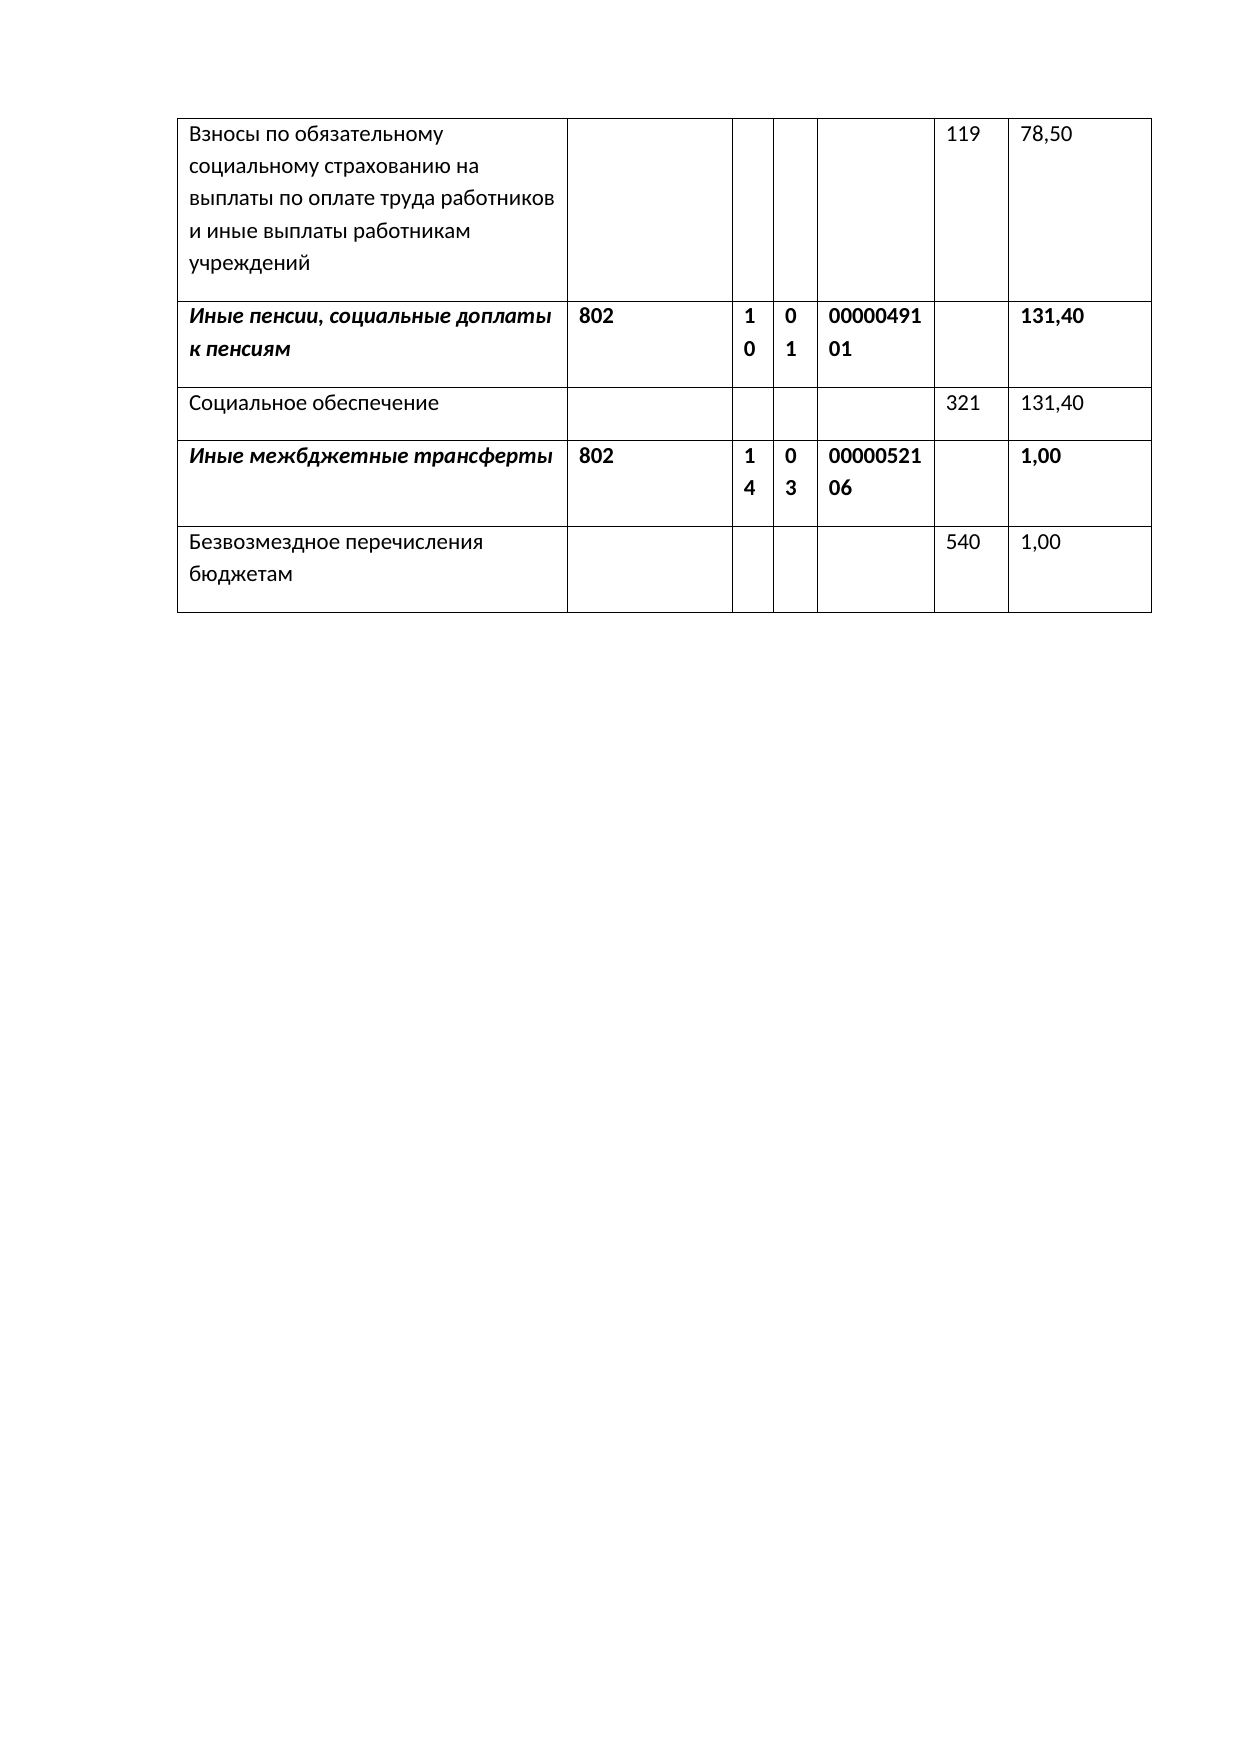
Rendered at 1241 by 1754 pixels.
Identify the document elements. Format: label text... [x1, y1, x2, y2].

table_cell [818, 388, 934, 440]
table_cell 10 [733, 302, 773, 387]
table_cell [733, 388, 773, 440]
table_cell [774, 527, 817, 612]
table_cell 03 [774, 441, 817, 526]
table_cell 802 [568, 302, 732, 387]
table_cell 131,40 [1009, 302, 1151, 387]
table_cell 1,00 [1009, 441, 1151, 526]
table_cell [568, 527, 732, 612]
table_cell 0000049101 [818, 302, 934, 387]
table_cell 0000052106 [818, 441, 934, 526]
table_cell 131,40 [1009, 388, 1151, 440]
table_cell 119 [935, 119, 1008, 301]
table_cell [568, 388, 732, 440]
table_cell Безвозмездное перечисления бюджетам [178, 527, 567, 612]
table_cell Иные пенсии, социальные доплаты к пенсиям [178, 302, 567, 387]
table_cell [818, 119, 934, 301]
table_cell [568, 119, 732, 301]
table_cell 01 [774, 302, 817, 387]
table_cell [935, 302, 1008, 387]
table_cell Социальное обеспечение [178, 388, 567, 440]
table_cell 802 [568, 441, 732, 526]
table_cell 14 [733, 441, 773, 526]
table_cell Иные межбджетные трансферты [178, 441, 567, 526]
table_cell 78,50 [1009, 119, 1151, 301]
table_cell [935, 441, 1008, 526]
table_cell [733, 119, 773, 301]
table_cell 321 [935, 388, 1008, 440]
table_cell 540 [935, 527, 1008, 612]
table_cell 1,00 [1009, 527, 1151, 612]
table_cell [818, 527, 934, 612]
table_cell [733, 527, 773, 612]
table_cell [774, 388, 817, 440]
table_cell [774, 119, 817, 301]
table_cell Взносы по обязательному социальному страхованию на выплаты по оплате труда работников и иные выплаты работникам учреждений [178, 119, 567, 301]
